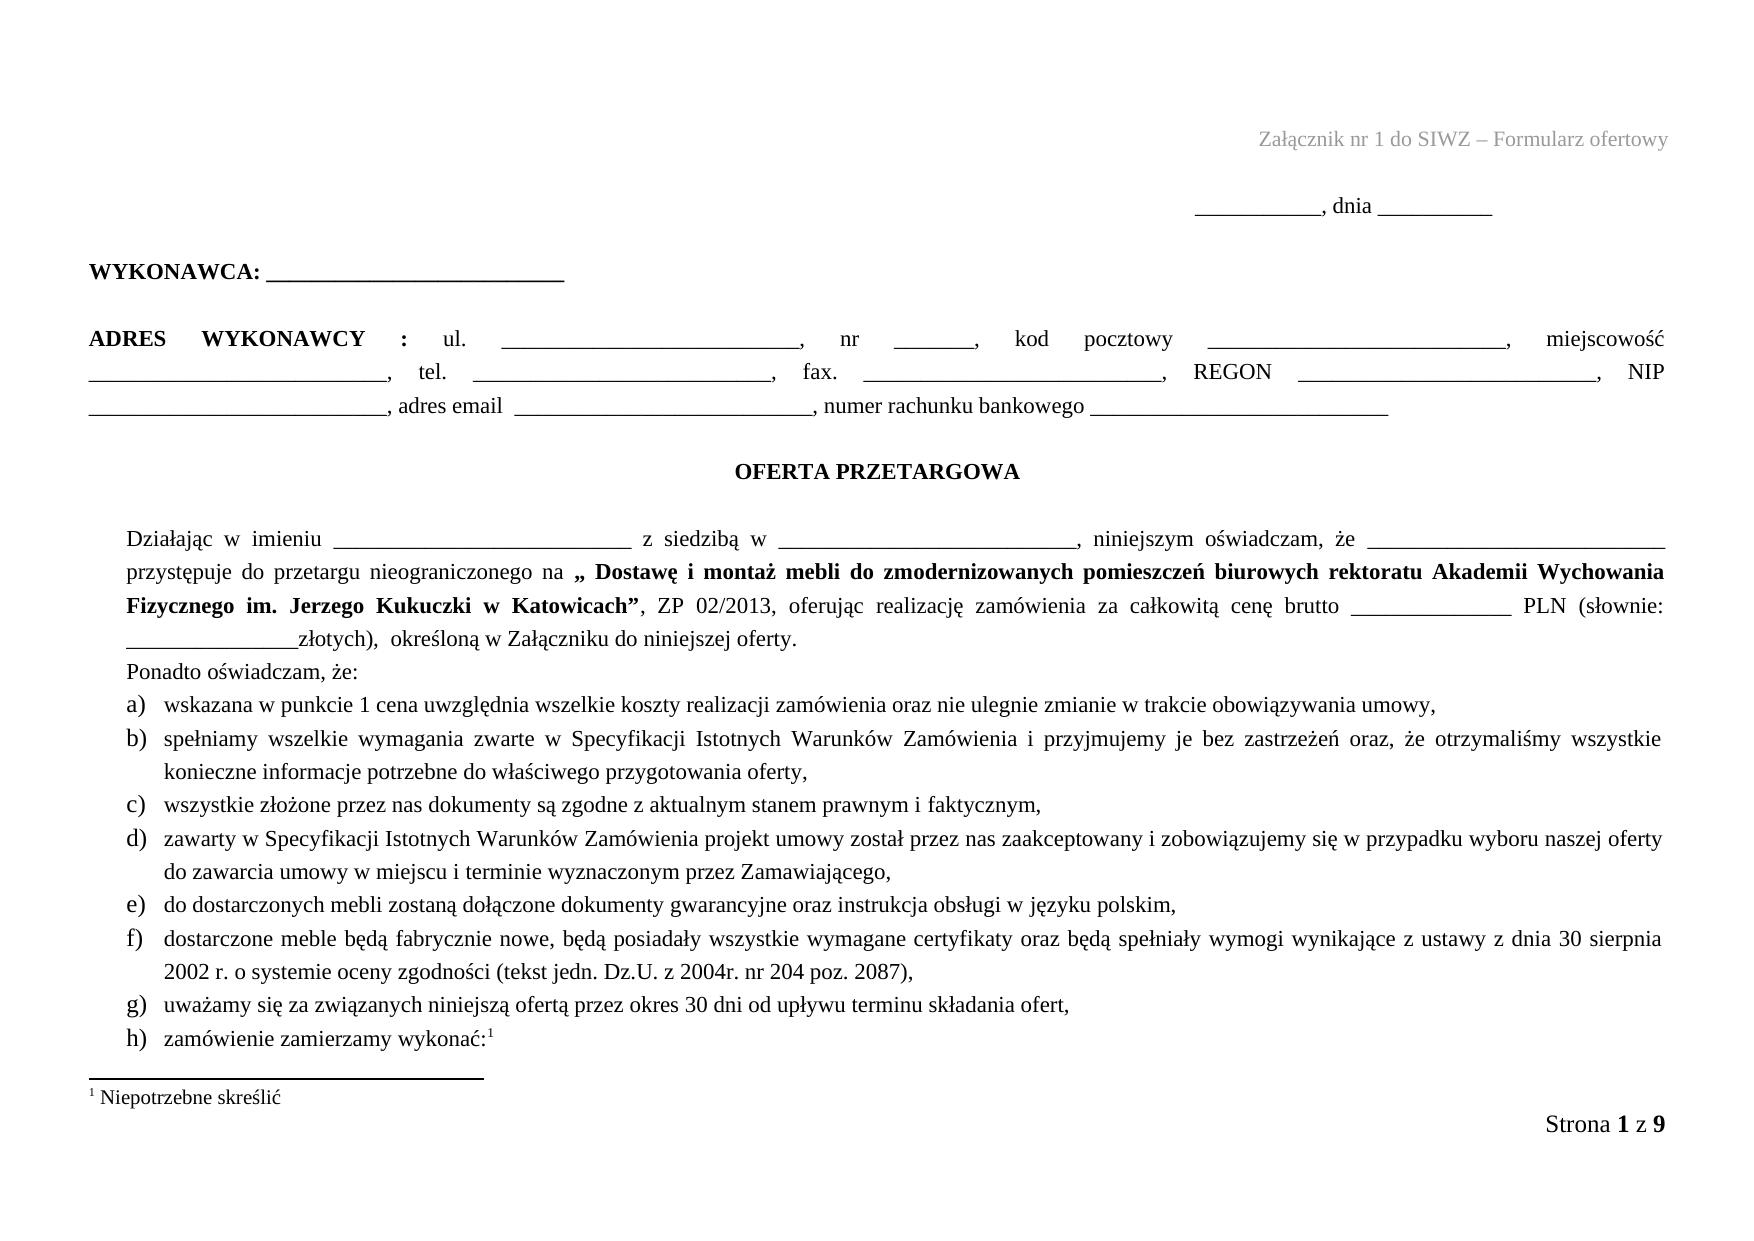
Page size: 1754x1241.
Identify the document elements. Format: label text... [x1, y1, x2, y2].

list dostarczone meble będą fabrycznie nowe, będą posiadały wszystkie wymagane certyfikaty oraz będą spełniały wymogi wynikające z ustawy z dnia 30 sierpnia 2002 r. o systemie oceny zgodności (tekst jedn. Dz.U. z 2004r. nr 204 poz. 2087), [126, 918, 1665, 985]
subtitle Załącznik nr 1 do SIWZ – Formularz ofertowy [89, 118, 1668, 151]
text Działając w imieniu __________________________ z siedzibą w __________________________, niniejszym oświadczam, że __________________________ przystępuje do przetargu nieograniczonego na „ Dostawę i montaż mebli do zmodernizowanych pomieszczeń biurowych rektoratu Akademii Wychowania Fizycznego im. Jerzego Kukuczki w Katowicach”, ZP 02/2013, oferując realizację zamówienia za całkowitą cenę brutto ______________ PLN (słownie: _______________złotych), określoną w Załączniku do niniejszej oferty. [126, 518, 1665, 651]
list spełniamy wszelkie wymagania zwarte w Specyfikacji Istotnych Warunków Zamówienia i przyjmujemy je bez zastrzeżeń oraz, że otrzymaliśmy wszystkie konieczne informacje potrzebne do właściwego przygotowania oferty, [126, 718, 1665, 785]
text OFERTA PRZETARGOWA [89, 451, 1665, 485]
list zamówienie zamierzamy wykonać: [126, 1018, 1665, 1051]
text ADRES WYKONAWCY : ul. __________________________, nr _______, kod pocztowy __________________________, miejscowość __________________________, tel. __________________________, fax. __________________________, REGON __________________________, NIP __________________________, adres email __________________________, numer rachunku bankowego __________________________ [89, 318, 1665, 418]
subtitle WYKONAWCA: __________________________ [89, 251, 1668, 285]
list wszystkie złożone przez nas dokumenty są zgodne z aktualnym stanem prawnym i faktycznym, [126, 785, 1665, 818]
text ___________, dnia __________ [1195, 185, 1665, 218]
list do dostarczonych mebli zostaną dołączone dokumenty gwarancyjne oraz instrukcja obsługi w języku polskim, [126, 885, 1665, 918]
text Ponadto oświadczam, że: [126, 651, 1665, 685]
list wskazana w punkcie 1 cena uwzględnia wszelkie koszty realizacji zamówienia oraz nie ulegnie zmianie w trakcie obowiązywania umowy, [126, 685, 1665, 718]
list uważamy się za związanych niniejszą ofertą przez okres 30 dni od upływu terminu składania ofert, [126, 985, 1665, 1018]
list zawarty w Specyfikacji Istotnych Warunków Zamówienia projekt umowy został przez nas zaakceptowany i zobowiązujemy się w przypadku wyboru naszej oferty do zawarcia umowy w miejscu i terminie wyznaczonym przez Zamawiającego, [126, 818, 1665, 885]
